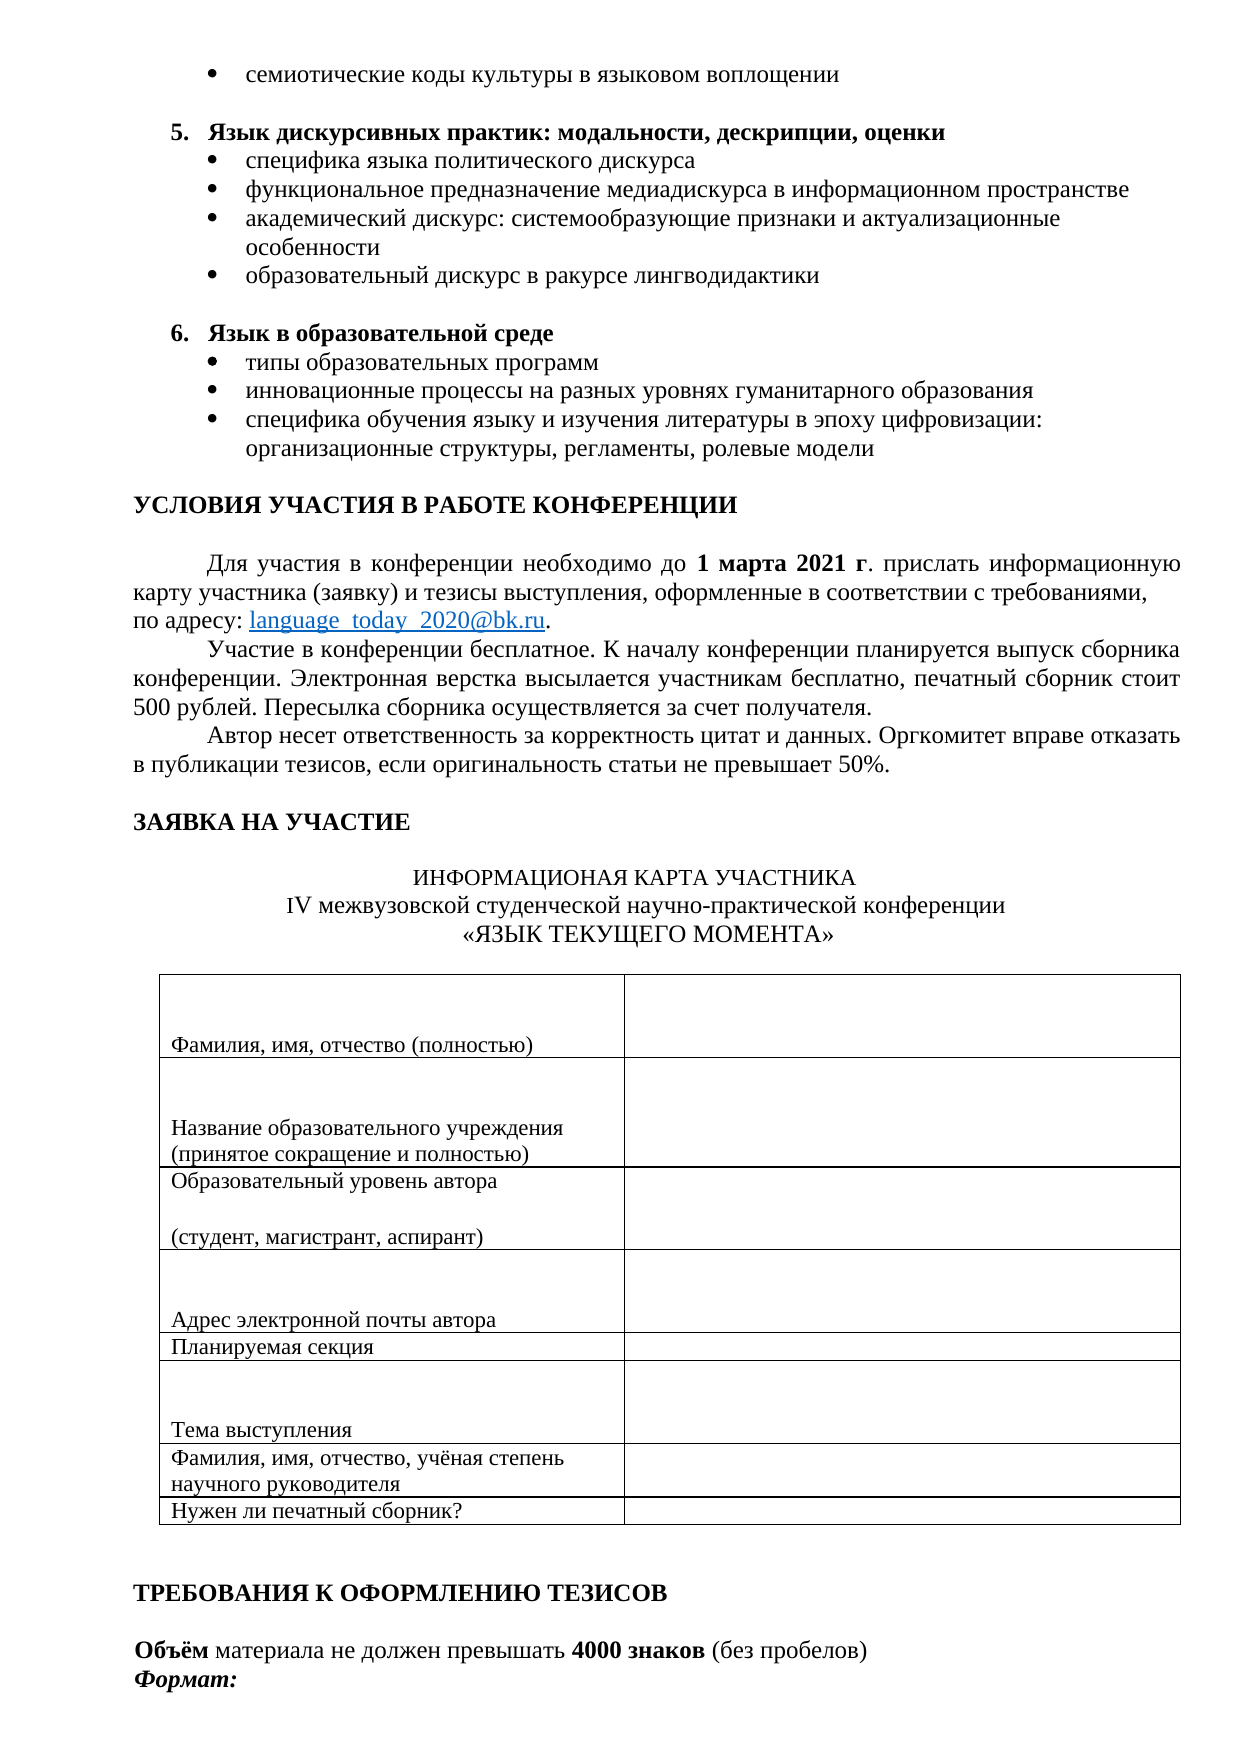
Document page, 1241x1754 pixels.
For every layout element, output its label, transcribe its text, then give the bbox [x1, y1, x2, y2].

list специфика обучения языку и изучения литературы в эпоху цифровизации: организационные структуры, регламенты, ролевые модели [208, 404, 1181, 462]
text Автор несет ответственность за корректность цитат и данных. Оргкомитет вправе отказать в публикации тезисов, если оригинальность статьи не превышает 50%. [133, 720, 1181, 778]
text ИНФОРМАЦИОНАЯ КАРТА УЧАСТНИКА [207, 864, 1181, 890]
table_cell [625, 1058, 1180, 1166]
text УСЛОВИЯ УЧАСТИЯ В РАБОТЕ КОНФЕРЕНЦИИ [133, 490, 1181, 519]
table_cell [625, 1444, 1180, 1496]
table_header Фамилия, имя, отчество (полностью) [160, 975, 624, 1057]
table_cell [625, 1498, 1180, 1524]
text ТРЕБОВАНИЯ К ОФОРМЛЕНИЮ ТЕЗИСОВ [133, 1578, 1181, 1606]
list специфика языка политического дискурса [208, 145, 1181, 174]
list Формат: [134, 1664, 1181, 1693]
list типы образовательных программ [208, 347, 1181, 375]
table_cell [625, 1168, 1180, 1249]
text «ЯЗЫК ТЕКУЩЕГО МОМЕНТА» [59, 919, 1181, 948]
table_cell [625, 1250, 1180, 1332]
table_cell Название образовательного учреждения (принятое сокращение и полностью) [160, 1058, 624, 1166]
table_cell Адрес электронной почты автора [160, 1250, 624, 1332]
list семиотические коды культуры в языковом воплощении [208, 59, 1181, 88]
text Для участия в конференции необходимо до 1 марта 2021 г. прислать информационную карту участника (заявку) и тезисы выступления, оформленные в соответствии с требованиями, [133, 548, 1181, 605]
table_cell Нужен ли печатный сборник? [160, 1498, 624, 1524]
list образовательный дискурс в ракурсе лингводидактики [208, 260, 1181, 289]
list Объём материала не должен превышать 4000 знаков (без пробелов) [134, 1635, 1181, 1664]
list Язык дискурсивных практик: модальности, дескрипции, оценки [170, 117, 1181, 145]
list функциональное предназначение медиадискурса в информационном пространстве [208, 174, 1181, 203]
table_cell Планируемая секция [160, 1333, 624, 1360]
list Язык в образовательной среде [170, 318, 1181, 347]
table_cell [625, 1333, 1180, 1360]
text Участие в конференции бесплатное. К началу конференции планируется выпуск сборника конференции. Электронная верстка высылается участникам бесплатно, печатный сборник стоит 500 рублей. Пересылка сборника осуществляется за счет получателя. [133, 634, 1181, 720]
text ЗАЯВКА НА УЧАСТИЕ [133, 807, 1181, 835]
table_cell Фамилия, имя, отчество, учёная степень научного руководителя [160, 1444, 624, 1496]
list академический дискурс: системообразующие признаки и актуализационные особенности [208, 203, 1181, 260]
table_cell Образовательный уровень автора (студент, магистрант, аспирант) [160, 1168, 624, 1249]
text IV межвузовской студенческой научно-практической конференции [59, 890, 1181, 919]
text по адресу: language_today_2020@bk.ru. [133, 605, 1181, 634]
table_cell [625, 1361, 1180, 1443]
table_header [625, 975, 1180, 1057]
table_cell Тема выступления [160, 1361, 624, 1443]
list инновационные процессы на разных уровнях гуманитарного образования [208, 375, 1181, 404]
